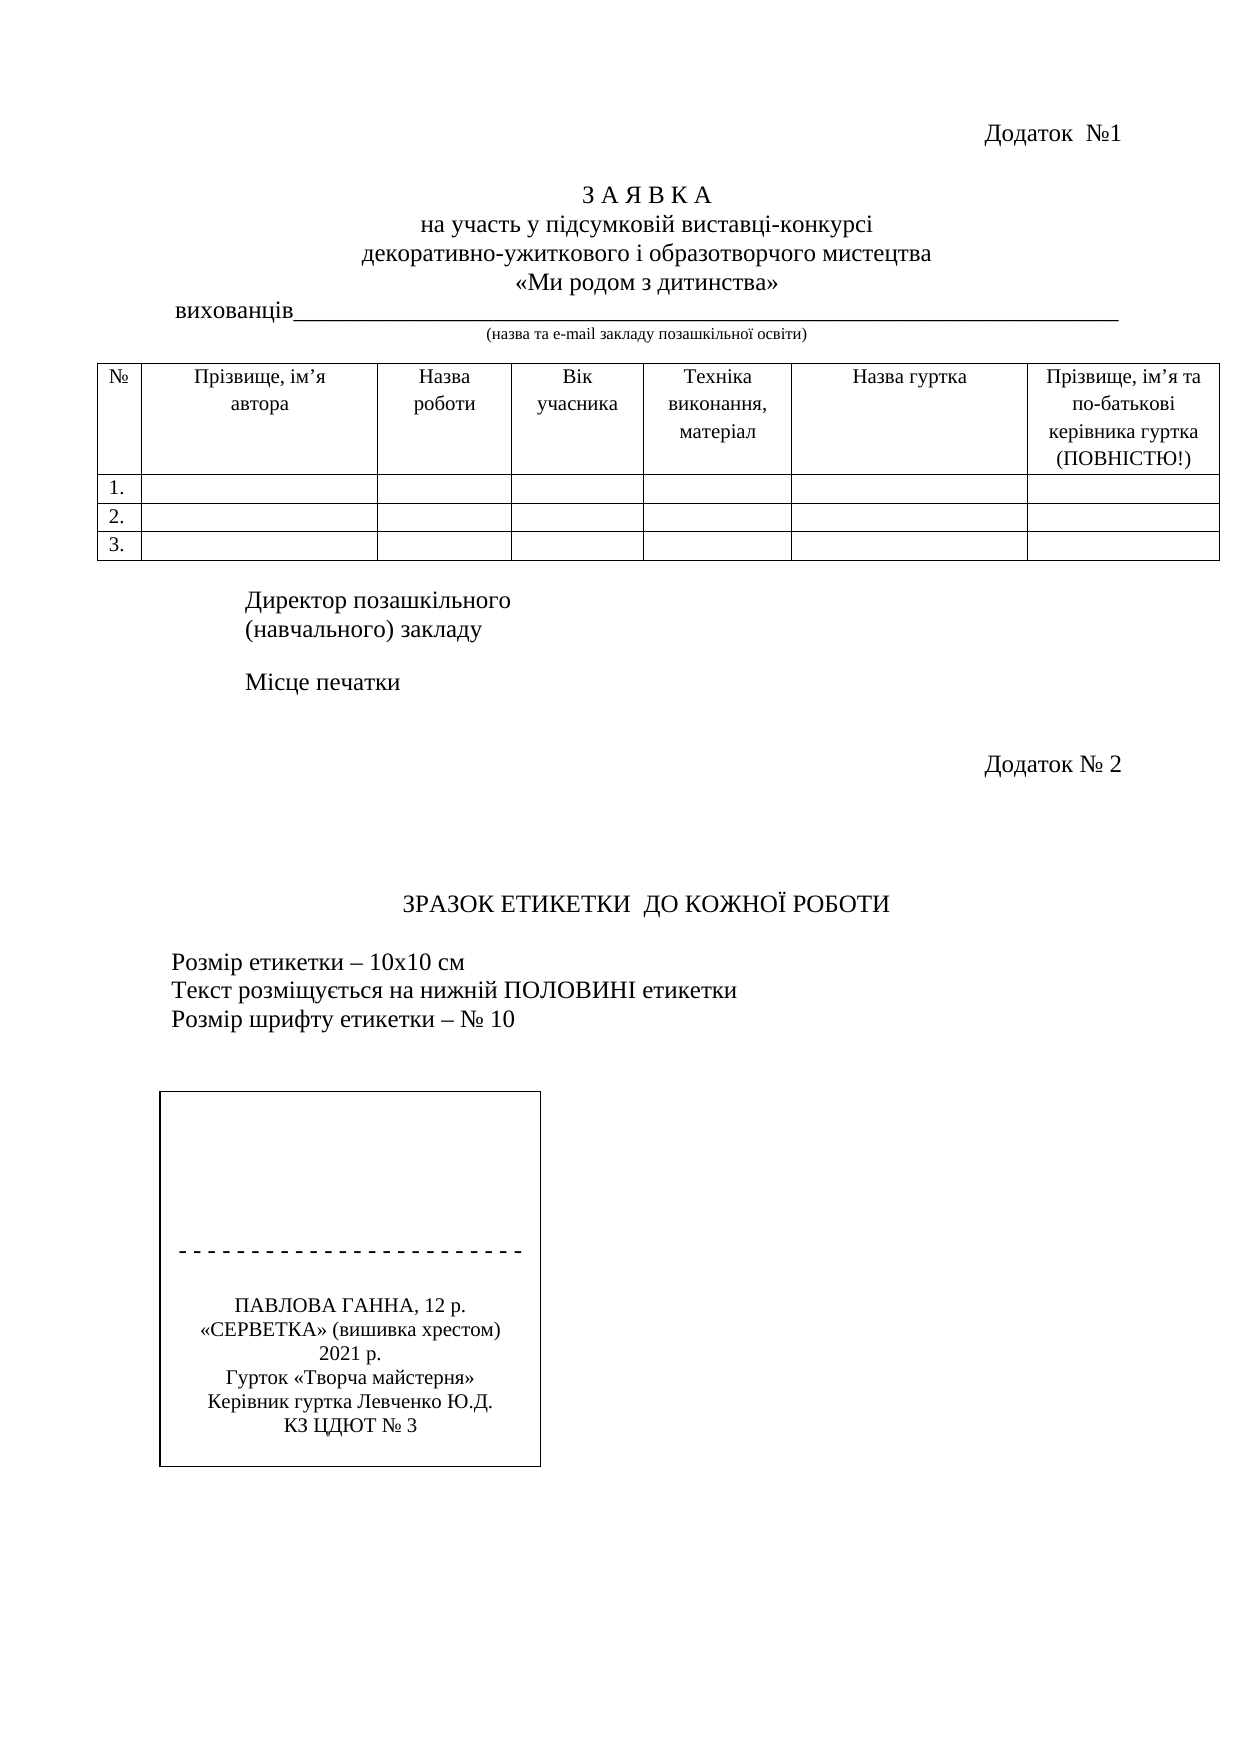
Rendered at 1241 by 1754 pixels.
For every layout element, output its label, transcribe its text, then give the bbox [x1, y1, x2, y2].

table_cell 2. [98, 504, 141, 531]
table_cell [142, 504, 377, 531]
table_cell [512, 475, 643, 503]
table_cell [142, 532, 377, 560]
table_cell [792, 475, 1027, 503]
table_cell [1028, 504, 1219, 531]
table_cell [792, 504, 1027, 531]
table_header № [98, 364, 141, 474]
text (навчального) закладу [245, 614, 1122, 642]
table_cell [1028, 475, 1219, 503]
text (назва та e-mail закладу позашкільної освіти) [171, 324, 1122, 343]
table_header - - - - - - - - - - - - - - - - - - - - - - - - ПАВЛОВА ГАННА, 12 р. «СЕРВЕТКА» (вишивка хрестом) 2021 р. Гурток «Творча майстерня» Керівник гуртка Левченко Ю.Д. КЗ ЦДЮТ № 3 [161, 1092, 540, 1466]
table_header Техніка виконання, матеріал [644, 364, 791, 474]
text декоративно-ужиткового і образотворчого мистецтва [171, 238, 1122, 267]
table_cell [644, 475, 791, 503]
table_cell [644, 532, 791, 560]
table_cell [378, 532, 511, 560]
table_cell [142, 475, 377, 503]
text Розмір етикетки – 10х10 см [171, 947, 1122, 976]
text Місце печатки [171, 667, 1122, 695]
text вихованців__________________________________________________________________ [171, 295, 1122, 324]
text Директор позашкільного [171, 585, 1122, 614]
table_cell [1028, 532, 1219, 560]
text Текст розміщується на нижній ПОЛОВИНІ етикетки [171, 976, 1122, 1004]
table_cell [644, 504, 791, 531]
table_cell [792, 532, 1027, 560]
text Додаток № 2 [171, 749, 1122, 778]
table_cell 3. [98, 532, 141, 560]
text «Ми родом з дитинства» [171, 267, 1122, 295]
table_cell [512, 504, 643, 531]
table_header Вік учасника [512, 364, 643, 474]
text Додаток №1 [171, 118, 1122, 147]
table_header Прізвище, ім’я автора [142, 364, 377, 474]
table_cell [512, 532, 643, 560]
text Розмір шрифту етикетки – № 10 [171, 1004, 1122, 1033]
text З А Я В К А [171, 180, 1122, 209]
table_header Назва гуртка [792, 364, 1027, 474]
text ЗРАЗОК ЕТИКЕТКИ ДО КОЖНОЇ РОБОТИ [171, 889, 1122, 918]
table_cell [378, 475, 511, 503]
table_header Назва роботи [378, 364, 511, 474]
table_header Прізвище, ім’я та по-батькові керівника гуртка (ПОВНІСТЮ!) [1028, 364, 1219, 474]
table_cell 1. [98, 475, 141, 503]
table_cell [378, 504, 511, 531]
text на участь у підсумковій виставці-конкурсі [171, 209, 1122, 238]
